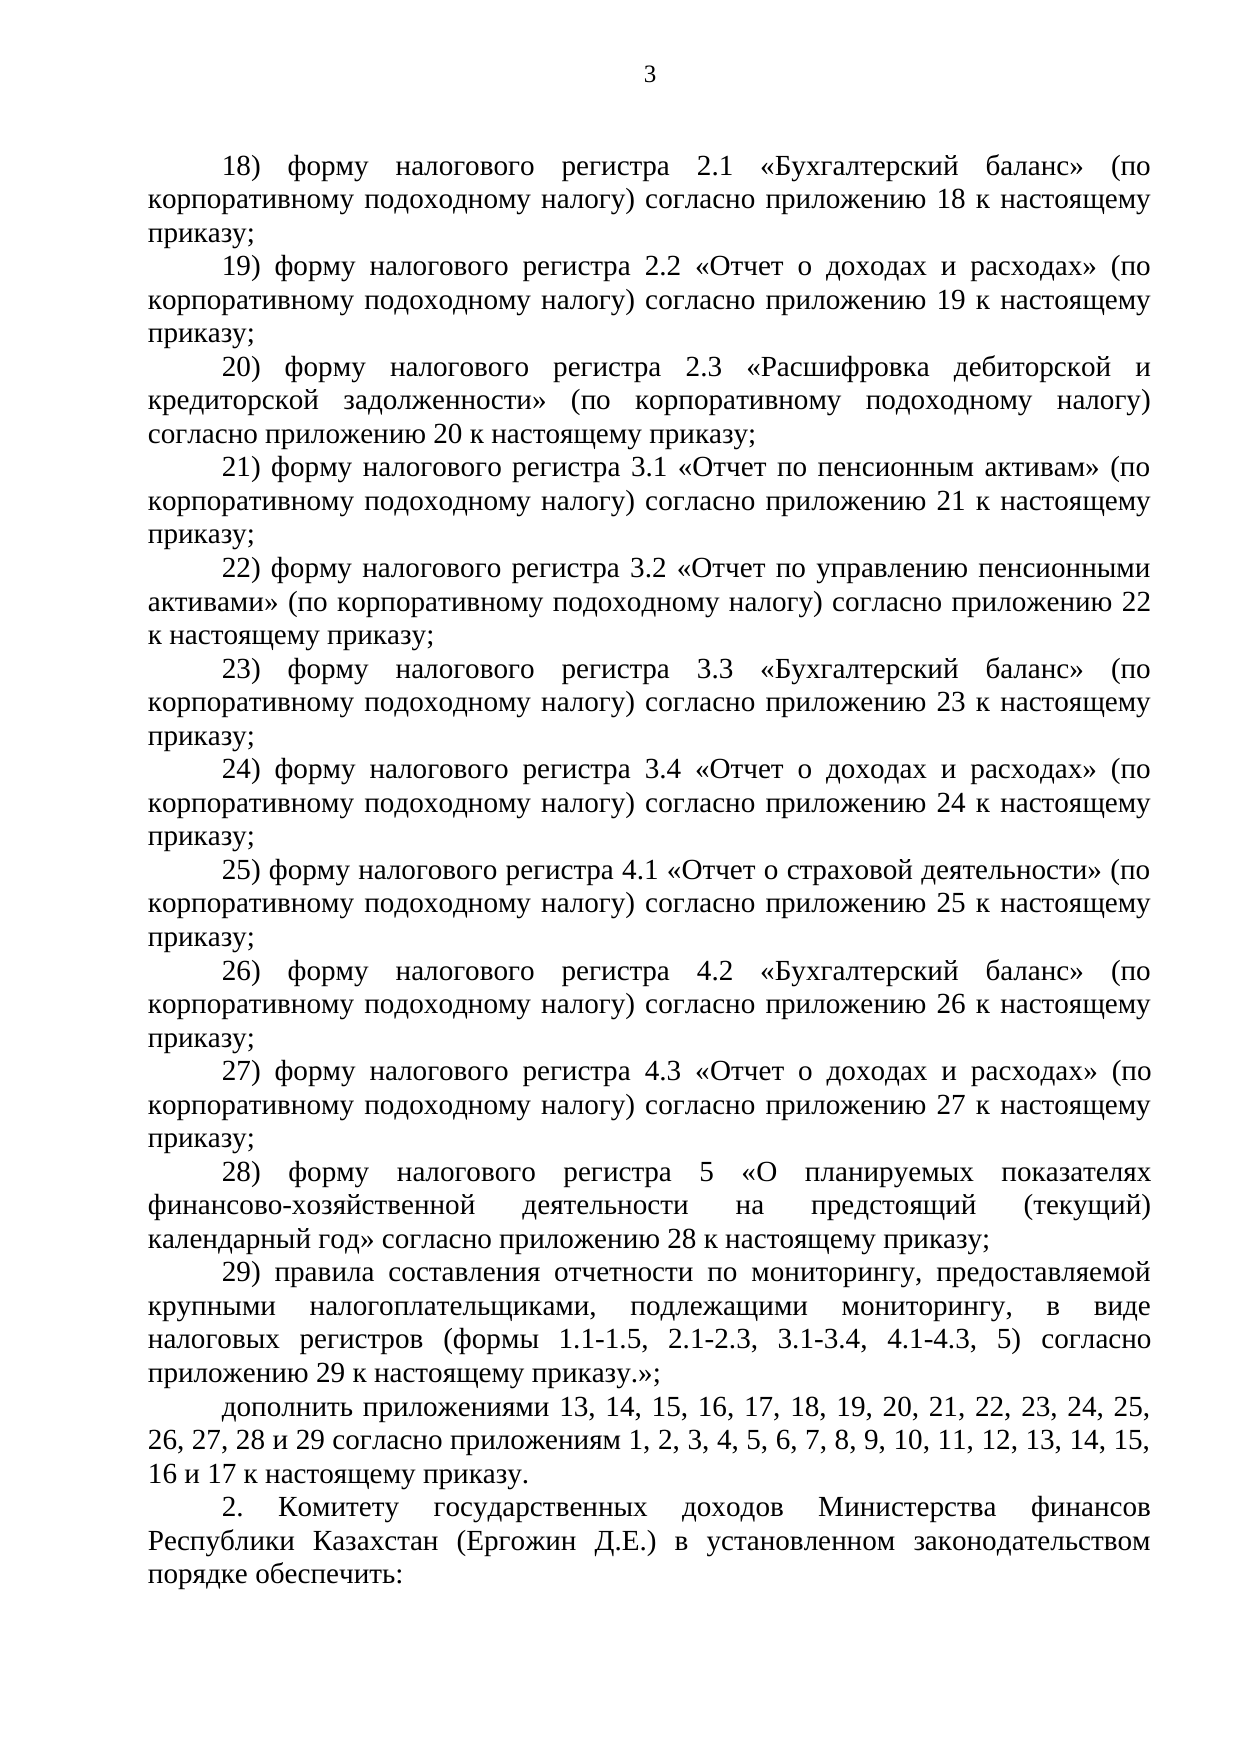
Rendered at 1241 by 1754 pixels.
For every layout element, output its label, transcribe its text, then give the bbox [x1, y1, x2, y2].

text 19) форму налогового регистра 2.2 «Отчет о доходах и расходах» (по корпоративному подоходному налогу) согласно приложению 19 к настоящему приказу; [148, 248, 1152, 349]
text 26) форму налогового регистра 4.2 «Бухгалтерский баланс» (по корпоративному подоходному налогу) согласно приложению 26 к настоящему приказу; [148, 953, 1152, 1053]
text 27) форму налогового регистра 4.3 «Отчет о доходах и расходах» (по корпоративному подоходному налогу) согласно приложению 27 к настоящему приказу; [148, 1053, 1152, 1154]
text дополнить приложениями 13, 14, 15, 16, 17, 18, 19, 20, 21, 22, 23, 24, 25, 26, 27, 28 и 29 согласно приложениям 1, 2, 3, 4, 5, 6, 7, 8, 9, 10, 11, 12, 13, 14, 15, 16 и 17 к настоящему приказу. [148, 1389, 1152, 1489]
text 18) форму налогового регистра 2.1 «Бухгалтерский баланс» (по корпоративному подоходному налогу) согласно приложению 18 к настоящему приказу; [148, 148, 1152, 248]
text 2. Комитету государственных доходов Министерства финансов Республики Казахстан (Ергожин Д.Е.) в установленном законодательством порядке обеспечить: [148, 1489, 1152, 1590]
text 25) форму налогового регистра 4.1 «Отчет о страховой деятельности» (по корпоративному подоходному налогу) согласно приложению 25 к настоящему приказу; [148, 852, 1152, 953]
text 22) форму налогового регистра 3.2 «Отчет по управлению пенсионными активами» (по корпоративному подоходному налогу) согласно приложению 22 к настоящему приказу; [148, 550, 1152, 651]
text 20) форму налогового регистра 2.3 «Расшифровка дебиторской и кредиторской задолженности» (по корпоративному подоходному налогу) согласно приложению 20 к настоящему приказу; [148, 349, 1152, 449]
text 29) правила составления отчетности по мониторингу, предоставляемой крупными налогоплательщиками, подлежащими мониторингу, в виде налоговых регистров (формы 1.1-1.5, 2.1-2.3, 3.1-3.4, 4.1-4.3, 5) согласно приложению 29 к настоящему приказу.»; [148, 1254, 1152, 1389]
text 28) форму налогового регистра 5 «О планируемых показателях финансово-хозяйственной деятельности на предстоящий (текущий) календарный год» согласно приложению 28 к настоящему приказу; [148, 1154, 1152, 1254]
text 24) форму налогового регистра 3.4 «Отчет о доходах и расходах» (по корпоративному подоходному налогу) согласно приложению 24 к настоящему приказу; [148, 751, 1152, 852]
text 23) форму налогового регистра 3.3 «Бухгалтерский баланс» (по корпоративному подоходному налогу) согласно приложению 23 к настоящему приказу; [148, 651, 1152, 751]
text 21) форму налогового регистра 3.1 «Отчет по пенсионным активам» (по корпоративному подоходному налогу) согласно приложению 21 к настоящему приказу; [148, 449, 1152, 550]
